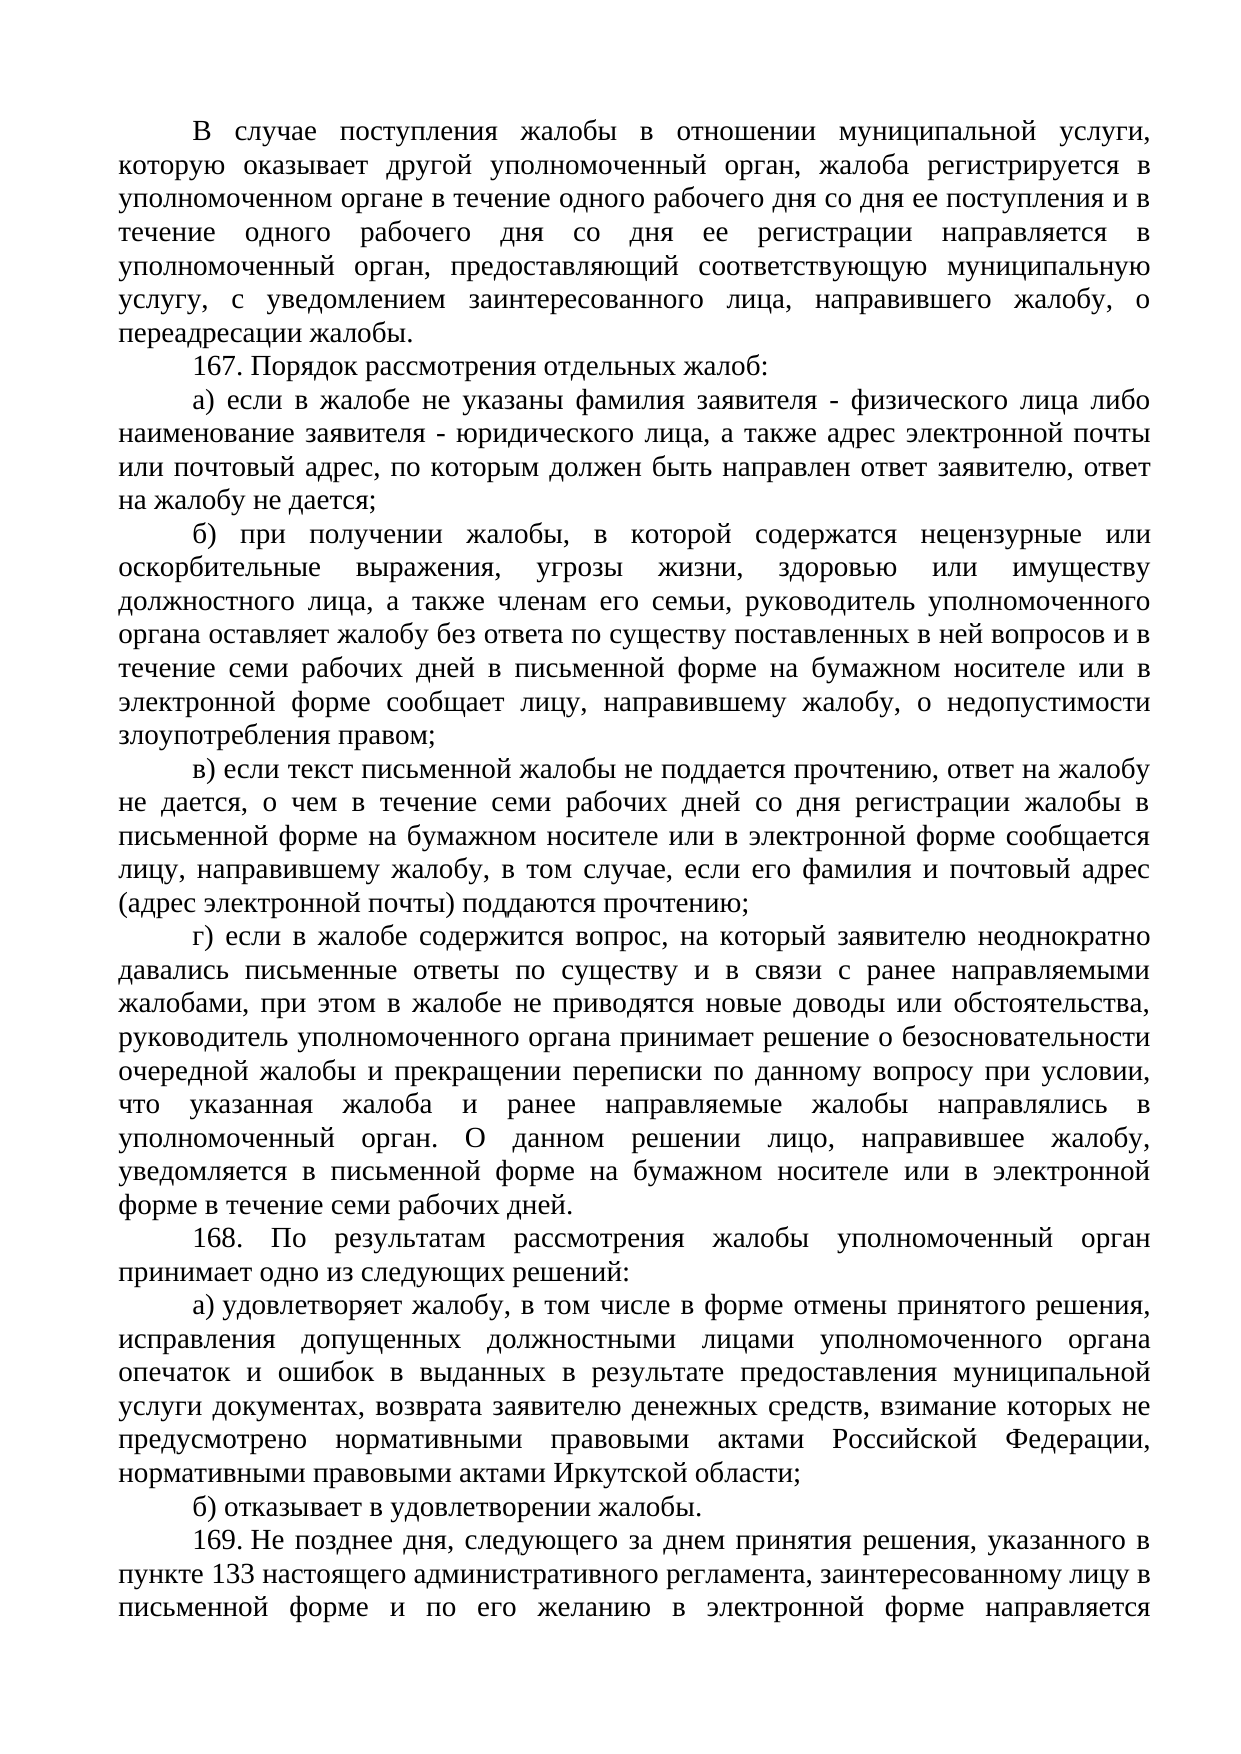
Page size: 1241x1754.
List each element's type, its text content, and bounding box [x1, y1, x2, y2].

text В случае поступления жалобы в отношении муниципальной услуги, которую оказывает другой уполномоченный орган, жалоба регистрируется в уполномоченном органе в течение одного рабочего дня со дня ее поступления и в течение одного рабочего дня со дня ее регистрации направляется в уполномоченный орган, предоставляющий соответствующую муниципальную услугу, с уведомлением заинтересованного лица, направившего жалобу, о переадресации жалобы. [118, 113, 1152, 348]
text 168. По результатам рассмотрения жалобы уполномоченный орган принимает одно из следующих решений: [118, 1220, 1152, 1287]
text б) отказывает в удовлетворении жалобы. [118, 1489, 1152, 1522]
text г) если в жалобе содержится вопрос, на который заявителю неоднократно давались письменные ответы по существу и в связи с ранее направляемыми жалобами, при этом в жалобе не приводятся новые доводы или обстоятельства, руководитель уполномоченного органа принимает решение о безосновательности очередной жалобы и прекращении переписки по данному вопросу при условии, что указанная жалоба и ранее направляемые жалобы направлялись в уполномоченный орган. О данном решении лицо, направившее жалобу, уведомляется в письменной форме на бумажном носителе или в электронной форме в течение семи рабочих дней. [118, 918, 1152, 1220]
text а) если в жалобе не указаны фамилия заявителя - физического лица либо наименование заявителя - юридического лица, а также адрес электронной почты или почтовый адрес, по которым должен быть направлен ответ заявителю, ответ на жалобу не дается; [118, 382, 1152, 516]
text а) удовлетворяет жалобу, в том числе в форме отмены принятого решения, исправления допущенных должностными лицами уполномоченного органа опечаток и ошибок в выданных в результате предоставления муниципальной услуги документах, возврата заявителю денежных средств, взимание которых не предусмотрено нормативными правовыми актами Российской Федерации, нормативными правовыми актами Иркутской области; [118, 1287, 1152, 1489]
text б) при получении жалобы, в которой содержатся нецензурные или оскорбительные выражения, угрозы жизни, здоровью или имуществу должностного лица, а также членам его семьи, руководитель уполномоченного органа оставляет жалобу без ответа по существу поставленных в ней вопросов и в течение семи рабочих дней в письменной форме на бумажном носителе или в электронной форме сообщает лицу, направившему жалобу, о недопустимости злоупотребления правом; [118, 516, 1152, 751]
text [118, 1522, 1152, 1623]
text в) если текст письменной жалобы не поддается прочтению, ответ на жалобу не дается, о чем в течение семи рабочих дней со дня регистрации жалобы в письменной форме на бумажном носителе или в электронной форме сообщается лицу, направившему жалобу, в том случае, если его фамилия и почтовый адрес (адрес электронной почты) поддаются прочтению; [118, 751, 1152, 918]
text 167. Порядок рассмотрения отдельных жалоб: [118, 348, 1152, 382]
